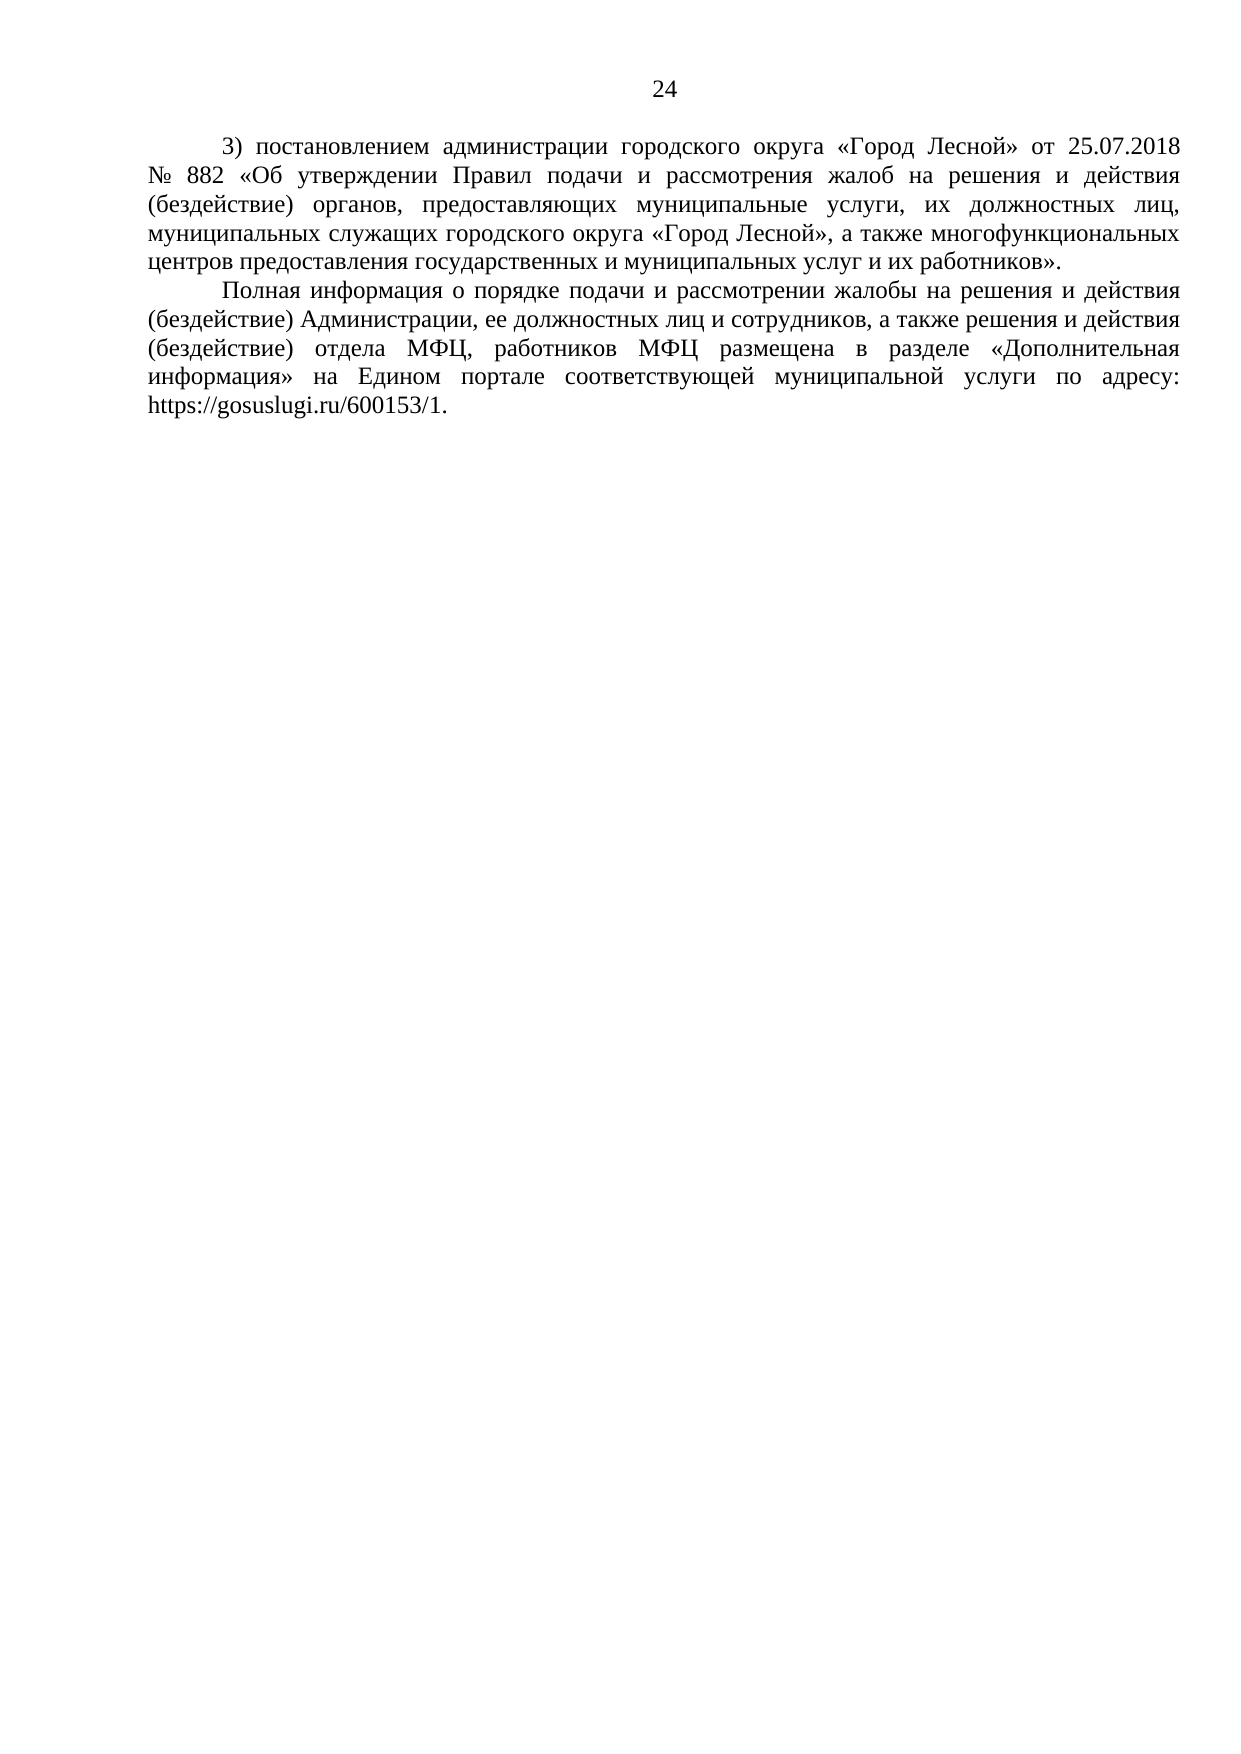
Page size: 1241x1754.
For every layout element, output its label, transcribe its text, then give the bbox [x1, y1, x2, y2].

text 3) постановлением администрации городского округа «Город Лесной» от 25.07.2018 № 882 «Об утверждении Правил подачи и рассмотрения жалоб на решения и действия (бездействие) органов, предоставляющих муниципальные услуги, их должностных лиц, муниципальных служащих городского округа «Город Лесной», а также многофункциональных центров предоставления государственных и муниципальных услуг и их работников». [148, 131, 1181, 275]
text Полная информация о порядке подачи и рассмотрении жалобы на решения и действия (бездействие) Администрации, ее должностных лиц и сотрудников, а также решения и действия (бездействие) отдела МФЦ, работников МФЦ размещена в разделе «Дополнительная информация» на Едином портале соответствующей муниципальной услуги по адресу: https://gosuslugi.ru/600153/1. [148, 275, 1181, 419]
